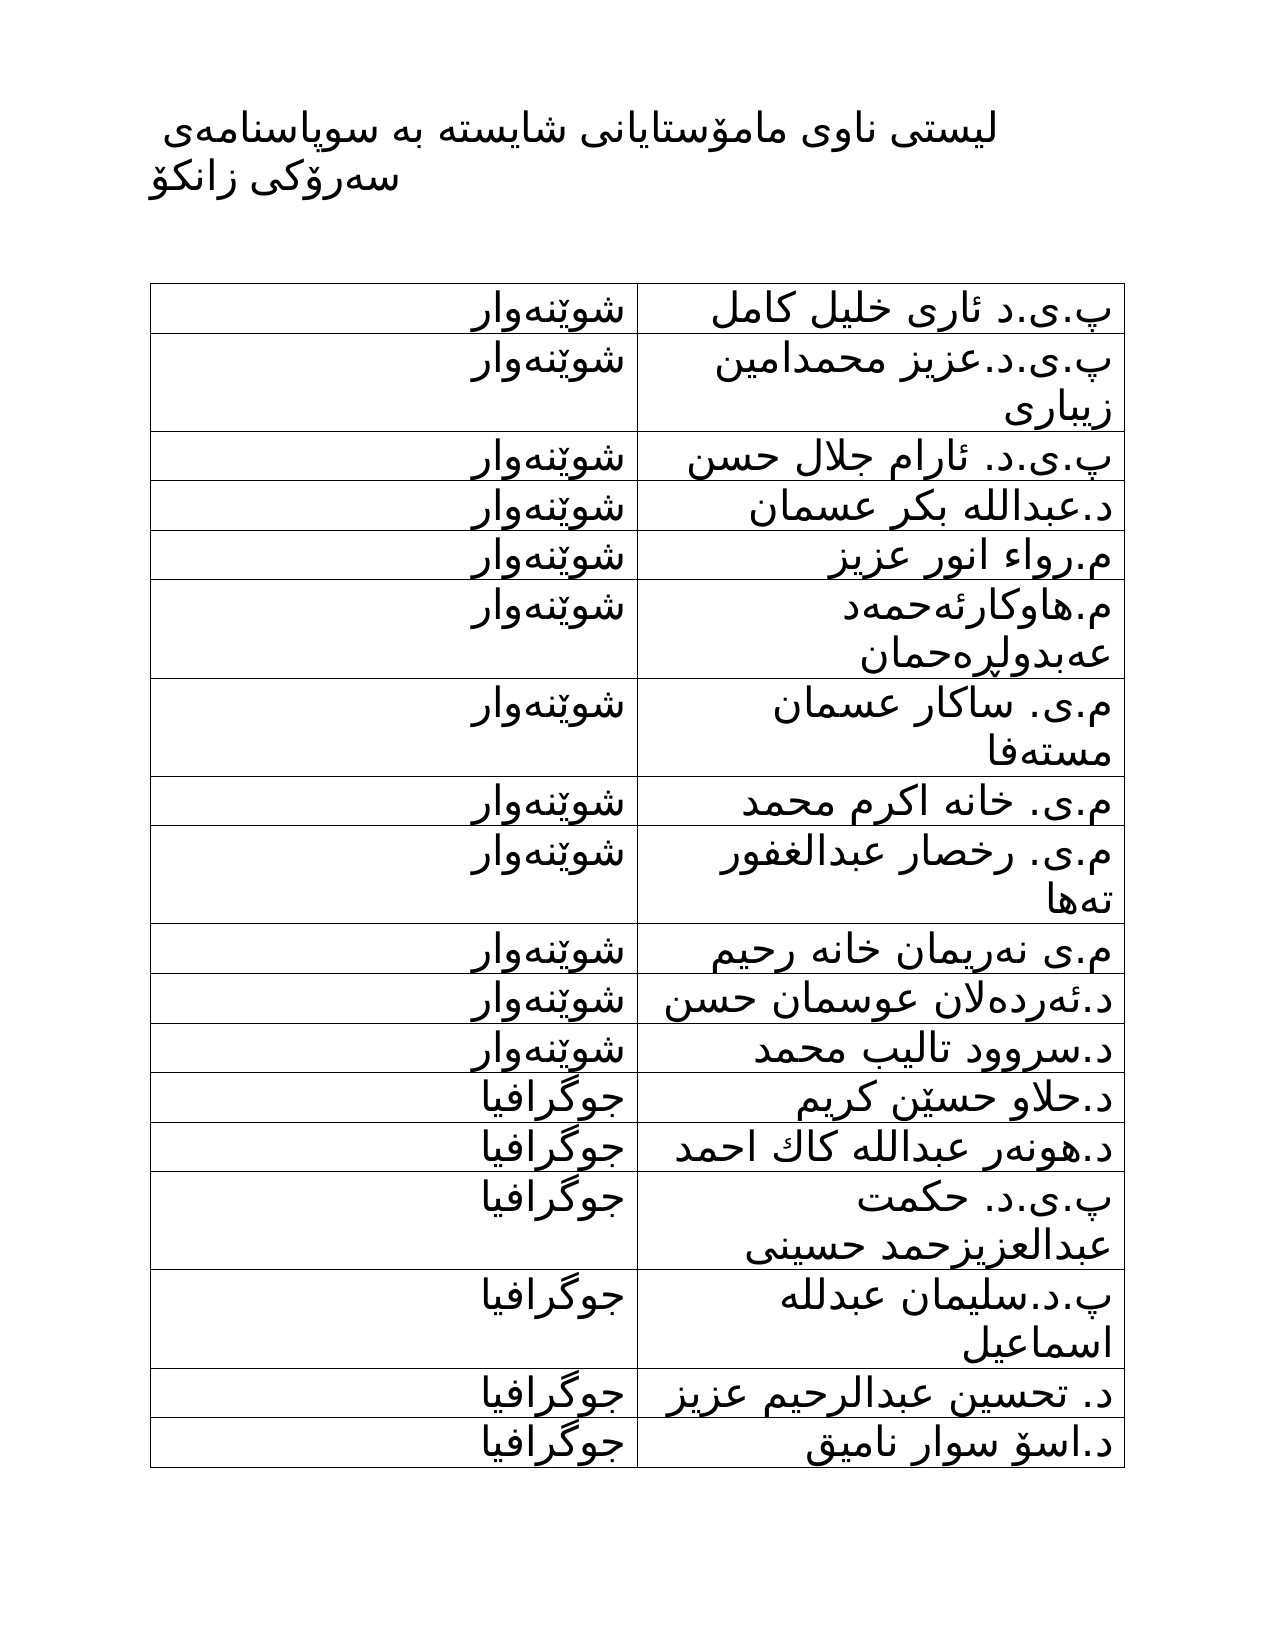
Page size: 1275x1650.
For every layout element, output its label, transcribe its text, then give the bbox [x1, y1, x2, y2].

table_cell شوێنه‌وار [151, 826, 637, 923]
table_cell شوێنه‌وار [151, 679, 637, 776]
table_cell جوگرافیا [151, 1073, 637, 1122]
table_cell جوگرافیا [151, 1418, 637, 1467]
table_cell د.اسۆ سوار نامیق [638, 1418, 1124, 1467]
table_cell جوگرافیا [151, 1172, 637, 1269]
table_cell پ.ی.د.عزیز محمدامین زیباری [638, 334, 1124, 431]
table_cell جوگرافیا [151, 1270, 637, 1367]
table_cell شوێنه‌وار [151, 777, 637, 825]
table_cell م.هاوكارئه‌حمه‌د عه‌بدولڕه‌حمان [638, 580, 1124, 677]
table_cell پ.ی.د. حكمت عبدالعزیزحمد حسینی [638, 1172, 1124, 1269]
table_cell د.هونه‌ر عبدالله‌ كاك احمد [638, 1123, 1124, 1171]
table_cell م.رواء انور عزیز [638, 531, 1124, 579]
table_cell شوێنه‌وار [151, 974, 637, 1022]
table_cell شوێنه‌وار [151, 1024, 637, 1072]
table_cell پ.ی.د. ئارام جلال حسن [638, 432, 1124, 480]
table_cell م.ی. رخصار عبدالغفور ته‌ها [638, 826, 1124, 923]
table_cell جوگرافیا [151, 1369, 637, 1417]
table_cell م.ی. ساكار عسمان مسته‌فا [638, 679, 1124, 776]
table_header پ.ی.د ئاری خلیل كامل [638, 284, 1124, 332]
table_cell شوێنه‌وار [151, 531, 637, 579]
table_cell پ.د.سلیمان عبدلله‌ اسماعیل [638, 1270, 1124, 1367]
table_header شوێنه‌وار [151, 284, 637, 332]
table_cell د. تحسین عبدالرحیم عزیز [638, 1369, 1124, 1417]
table_cell شوێنه‌وار [151, 432, 637, 480]
table_cell جوگرافیا [151, 1123, 637, 1171]
table_cell شوێنه‌وار [151, 924, 637, 973]
table_cell شوێنه‌وار [151, 334, 637, 431]
table_cell د.سروود تالیب محمد [638, 1024, 1124, 1072]
table_cell شوێنه‌وار [151, 481, 637, 530]
table_cell م.ی نه‌ریمان خانه‌ رحیم [638, 924, 1124, 973]
table_cell د.حلاو حسێن كریم [638, 1073, 1124, 1122]
table_cell د.عبدالله‌ بكر عسمان [638, 481, 1124, 530]
table_cell م.ی. خانه‌ اكرم محمد [638, 777, 1124, 825]
table_cell د.ئه‌رده‌لان عوسمان حسن [638, 974, 1124, 1022]
table_cell شوێنه‌وار [151, 580, 637, 677]
